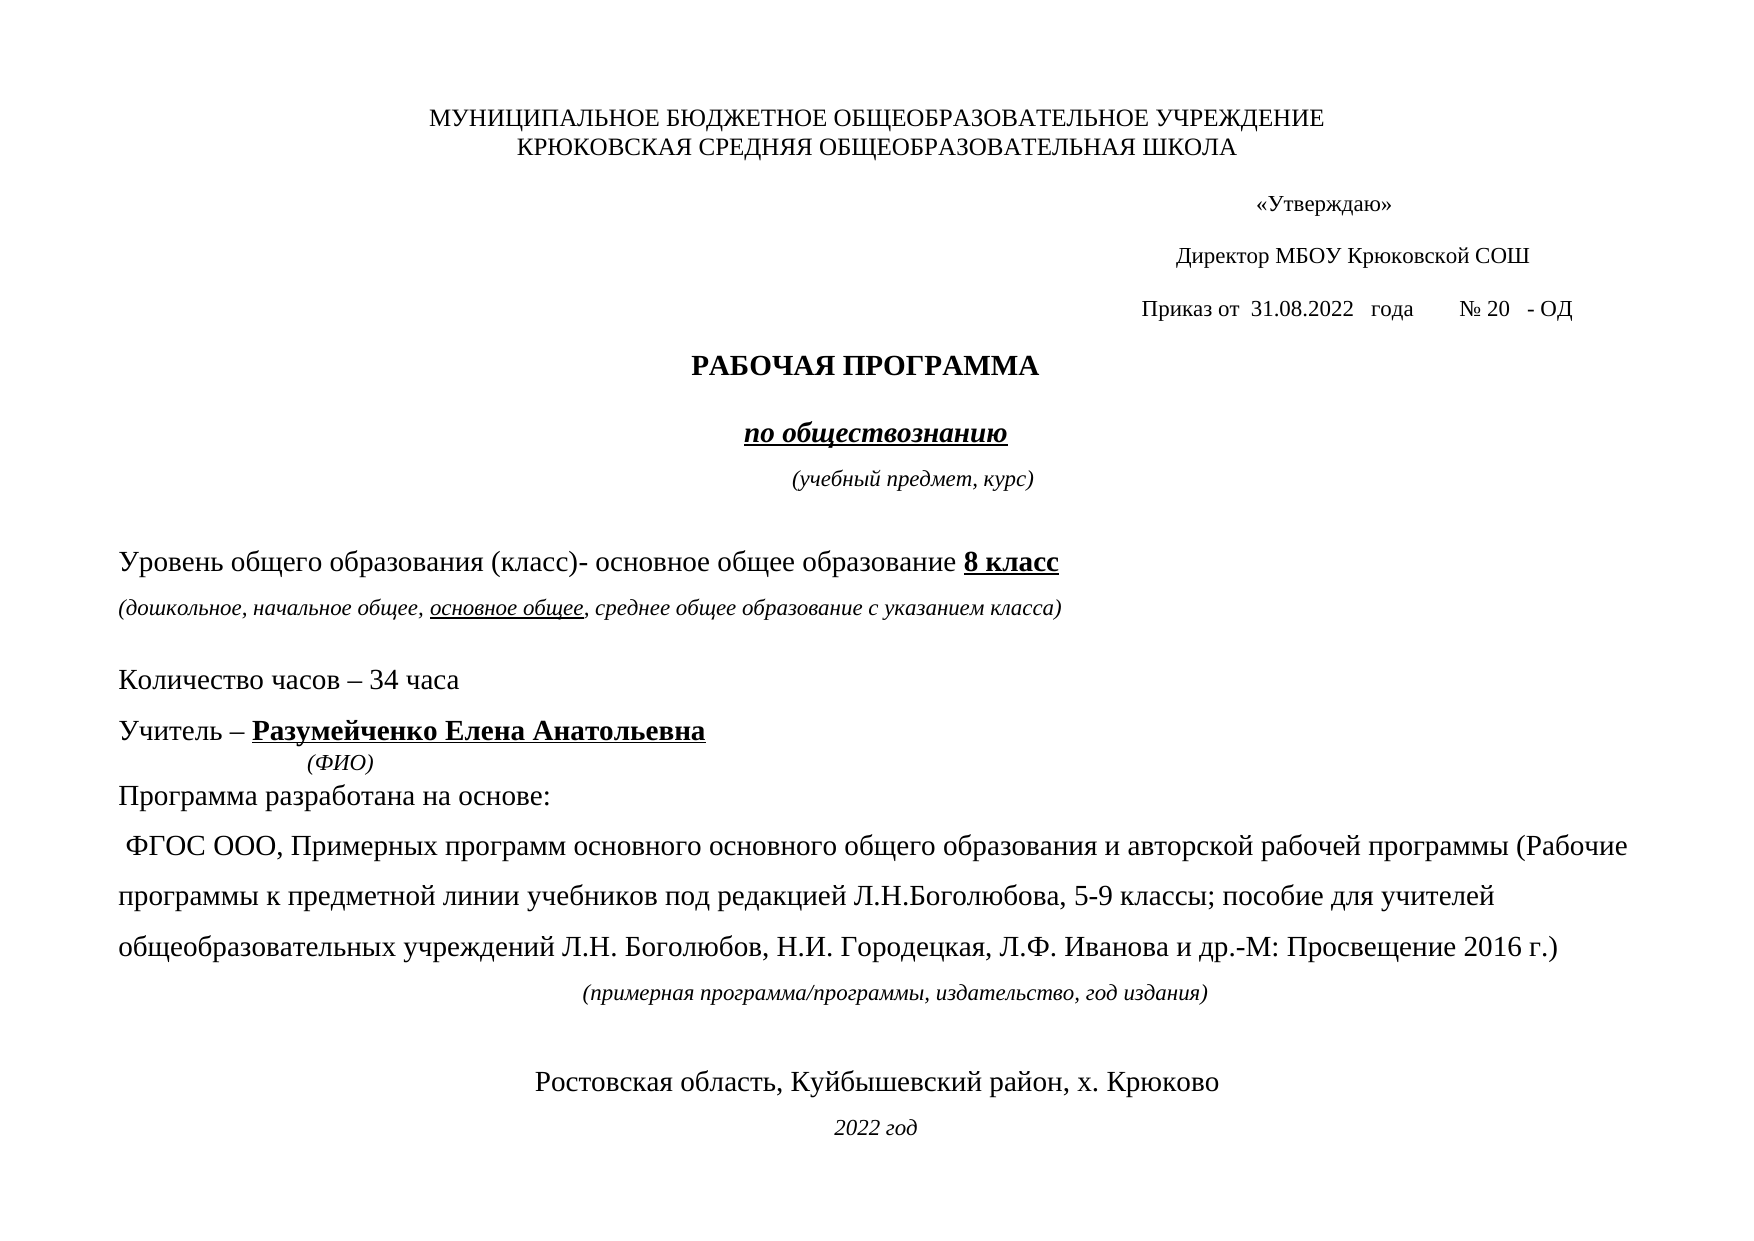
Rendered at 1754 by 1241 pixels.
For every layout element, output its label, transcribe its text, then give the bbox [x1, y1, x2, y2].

text (дошкольное, начальное общее, основное общее, среднее общее образование с указанием класса) [118, 594, 1636, 621]
text Программа разработана на основе: [118, 778, 1636, 811]
text МУНИЦИПАЛЬНОЕ БЮДЖЕТНОЕ ОБЩЕОБРАЗОВАТЕЛЬНОЕ УЧРЕЖДЕНИЕ [118, 103, 1636, 132]
text Приказ от 31.08.2022 года № 20 - ОД [99, 295, 1636, 321]
text (примерная программа/программы, издательство, год издания) [118, 979, 1636, 1005]
text «Утверждаю» [99, 190, 1636, 216]
text ФГОС ООО, Примерных программ основного основного общего образования и авторской рабочей программы (Рабочие программы к предметной линии учебников под редакцией Л.Н.Боголюбова, 5-9 классы; пособие для учителей общеобразовательных учреждений Л.Н. Боголюбов, Н.И. Городецкая, Л.Ф. Иванова и др.-М: Просвещение 2016 г.) [118, 828, 1636, 962]
text КРЮКОВСКАЯ СРЕДНЯЯ ОБЩЕОБРАЗОВАТЕЛЬНАЯ ШКОЛА [118, 132, 1636, 161]
text Директор МБОУ Крюковской СОШ [99, 242, 1636, 269]
text (учебный предмет, курс) [118, 465, 1636, 492]
text Учитель – Разумейченко Елена Анатольевна [118, 713, 1636, 746]
text Ростовская область, Куйбышевский район, х. Крюково [118, 1064, 1636, 1098]
text 2022 год [118, 1114, 1636, 1141]
text по обществознанию [118, 415, 1636, 448]
text Количество часов – 34 часа [118, 662, 1636, 696]
text (ФИО) [118, 749, 1636, 775]
text Уровень общего образования (класс)- основное общее образование 8 класс [118, 544, 1636, 578]
text РАБОЧАЯ ПРОГРАММА [99, 348, 1636, 381]
